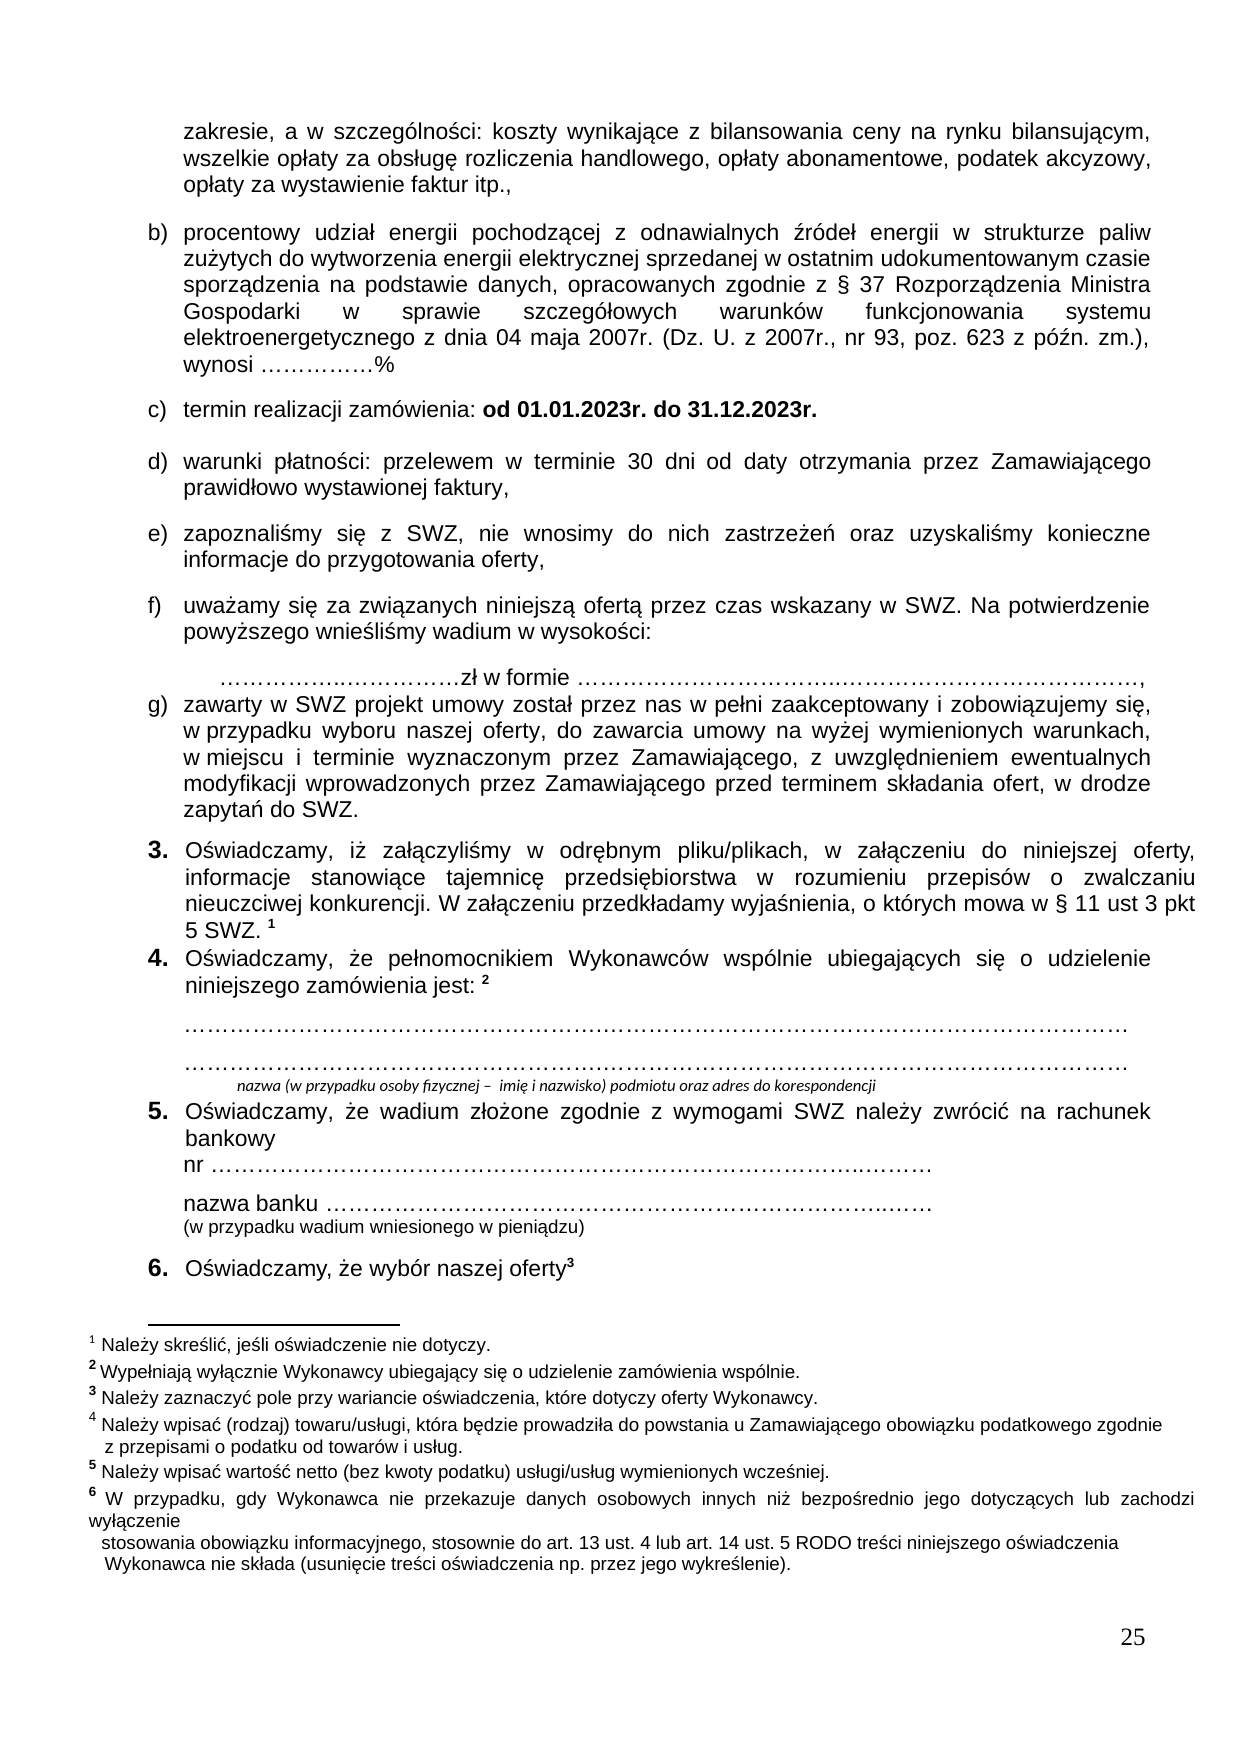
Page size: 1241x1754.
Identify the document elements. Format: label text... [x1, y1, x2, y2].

list zapoznaliśmy się z SWZ, nie wnosimy do nich zastrzeżeń oraz uzyskaliśmy konieczne informacje do przygotowania oferty, [148, 520, 1152, 572]
text nazwa (w przypadku osoby fizycznej – imię i nazwisko) podmiotu oraz adres do korespondencji [237, 1076, 1152, 1096]
list warunki płatności: przelewem w terminie 30 dni od daty otrzymania przez Zamawiającego prawidłowo wystawionej faktury, [148, 448, 1152, 501]
list zawarty w SWZ projekt umowy został przez nas w pełni zaakceptowany i zobowiązujemy się, w przypadku wyboru naszej oferty, do zawarcia umowy na wyżej wymienionych warunkach, w miejscu i terminie wyznaczonym przez Zamawiającego, z uwzględnieniem ewentualnych modyfikacji wprowadzonych przez Zamawiającego przed terminem składania ofert, w drodze zapytań do SWZ. [148, 691, 1152, 823]
list Oświadczamy, że pełnomocnikiem Wykonawców wspólnie ubiegających się o udzielenie niniejszego zamówienia jest: 2 [148, 943, 1152, 998]
list Oświadczamy, że wybór naszej oferty3 [148, 1253, 1152, 1281]
text ……………………………………………….…………………………………………………………… [183, 1011, 1152, 1037]
list procentowy udział energii pochodzącej z odnawialnych źródeł energii w strukturze paliw zużytych do wytworzenia energii elektrycznej sprzedanej w ostatnim udokumentowanym czasie sporządzenia na podstawie danych, opracowanych zgodnie z § 37 Rozporządzenia Ministra Gospodarki w sprawie szczegółowych warunków funkcjonowania systemu elektroenergetycznego z dnia 04 maja 2007r. (Dz. U. z 2007r., nr 93, poz. 623 z późn. zm.), wynosi ……………% [148, 219, 1152, 377]
list uważamy się za związanych niniejszą ofertą przez czas wskazany w SWZ. Na potwierdzenie powyższego wnieśliśmy wadium w wysokości: [148, 592, 1152, 644]
text nr …………………………………………………………………………..……… [183, 1151, 1152, 1177]
text (w przypadku wadium wniesionego w pieniądzu) [183, 1216, 1152, 1238]
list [148, 118, 1152, 197]
text nazwa banku ………………………………………………………………..…… [183, 1190, 1152, 1216]
text ……………..……………zł w formie ……………………………..…………………………………, [183, 663, 1152, 690]
list Oświadczamy, iż załączyliśmy w odrębnym pliku/plikach, w załączeniu do niniejszej oferty, informacje stanowiące tajemnicę przedsiębiorstwa w rozumieniu przepisów o zwalczaniu nieuczciwej konkurencji. W załączeniu przedkładamy wyjaśnienia, o których mowa w § 11 ust 3 pkt 5 SWZ. [148, 835, 1196, 943]
list Oświadczamy, że wadium złożone zgodnie z wymogami SWZ należy zwrócić na rachunek bankowy [148, 1096, 1152, 1151]
list termin realizacji zamówienia: od 01.01.2023r. do 31.12.2023r. [148, 396, 1152, 422]
text ……………………………………………….…………………………………………………………… [183, 1049, 1152, 1076]
